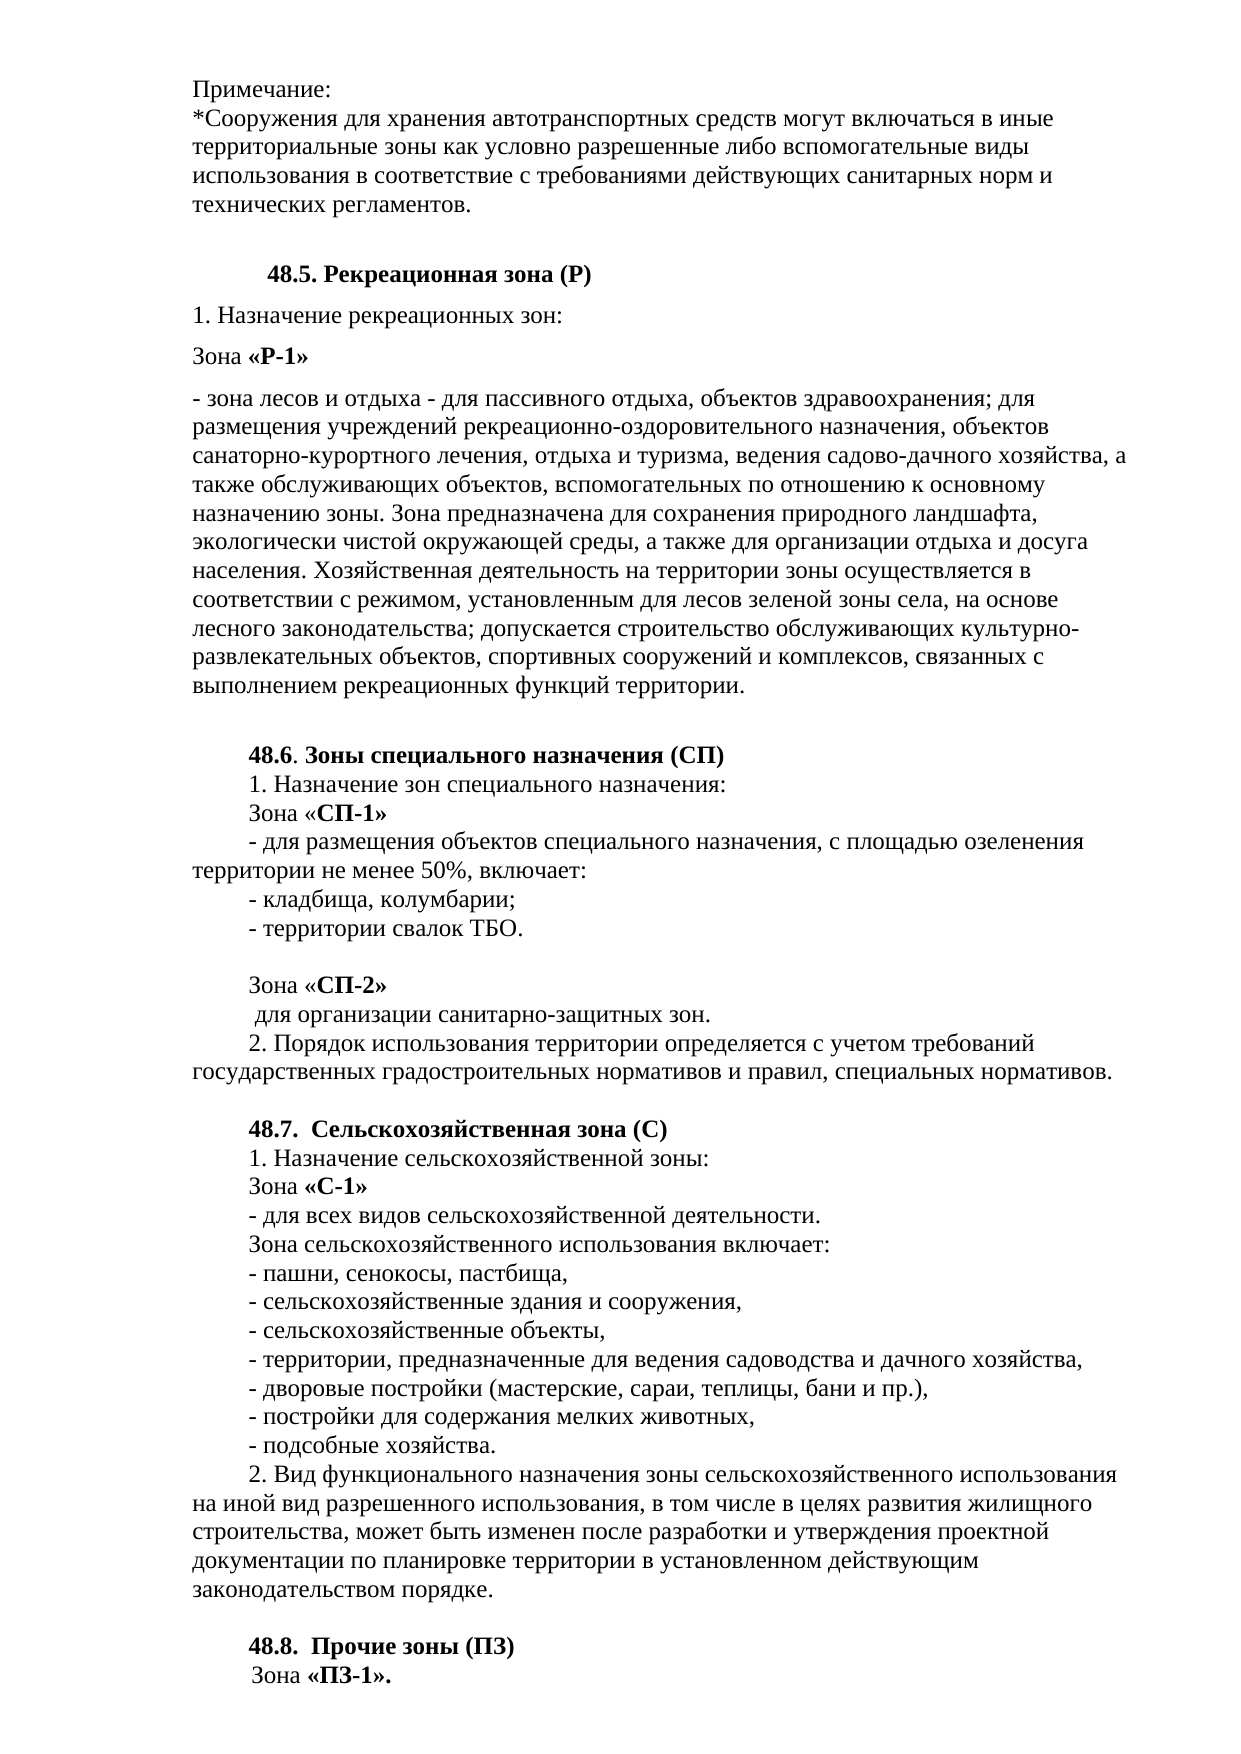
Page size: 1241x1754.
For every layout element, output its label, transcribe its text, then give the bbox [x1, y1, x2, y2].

text - подсобные хозяйства. [192, 1430, 1137, 1459]
text Зона «Р-1» [192, 341, 1137, 370]
text 1. Назначение рекреационных зон: [192, 300, 1137, 329]
text - территории свалок ТБО. [192, 913, 1137, 941]
text Примечание: [192, 74, 1137, 103]
text - пашни, сенокосы, пастбища, [192, 1258, 1137, 1286]
text Зона сельскохозяйственного использования включает: [192, 1229, 1137, 1258]
text 2. Порядок использования территории определяется с учетом требований государственных градостроительных нормативов и правил, специальных нормативов. [192, 1028, 1137, 1085]
text Зона «СП-2» [192, 970, 1137, 999]
text 1. Назначение сельскохозяйственной зоны: [192, 1143, 1137, 1171]
text - зона лесов и отдыха - для пассивного отдыха, объектов здравоохранения; для размещения учреждений рекреационно-оздоровительного назначения, объектов санаторно-курортного лечения, отдыха и туризма, ведения садово-дачного хозяйства, а также обслуживающих объектов, вспомогательных по отношению к основному назначению зоны. Зона предназначена для сохранения природного ландшафта, экологически чистой окружающей среды, а также для организации отдыха и досуга населения. Хозяйственная деятельность на территории зоны осуществляется в соответствии с режимом, установленным для лесов зеленой зоны села, на основе лесного законодательства; допускается строительство обслуживающих культурно-развлекательных объектов, спортивных сооружений и комплексов, связанных с выполнением рекреационных функций территории. [192, 383, 1137, 699]
text 48.5. Рекреационная зона (Р) [192, 259, 1137, 288]
text 48.8. Прочие зоны (ПЗ) [192, 1631, 1137, 1660]
text - сельскохозяйственные объекты, [192, 1315, 1137, 1344]
text Зона «СП-1» [192, 798, 1137, 826]
text Зона «ПЗ-1». [192, 1660, 1137, 1689]
text *Сооружения для хранения автотранспортных средств могут включаться в иные территориальные зоны как условно разрешенные либо вспомогательные виды использования в соответствие с требованиями действующих санитарных норм и технических регламентов. [192, 103, 1137, 218]
text 1. Назначение зон специального назначения: [192, 769, 1137, 798]
text 48.6. Зоны специального назначения (СП) [192, 740, 1137, 769]
text для организации санитарно-защитных зон. [192, 999, 1137, 1028]
text Зона «С-1» [192, 1171, 1137, 1200]
text 48.7. Сельскохозяйственная зона (С) [192, 1114, 1137, 1143]
text - для всех видов сельскохозяйственной деятельности. [192, 1200, 1137, 1229]
text - территории, предназначенные для ведения садоводства и дачного хозяйства, [192, 1344, 1137, 1373]
text - постройки для содержания мелких животных, [192, 1401, 1137, 1430]
text - кладбища, колумбарии; [192, 884, 1137, 913]
text - сельскохозяйственные здания и сооружения, [192, 1286, 1137, 1315]
text - для размещения объектов специального назначения, с площадью озеленения территории не менее 50%, включает: [192, 826, 1137, 884]
text 2. Вид функционального назначения зоны сельскохозяйственного использования на иной вид разрешенного использования, в том числе в целях развития жилищного строительства, может быть изменен после разработки и утверждения проектной документации по планировке территории в установленном действующим законодательством порядке. [192, 1459, 1137, 1603]
text - дворовые постройки (мастерские, сараи, теплицы, бани и пр.), [192, 1373, 1137, 1401]
